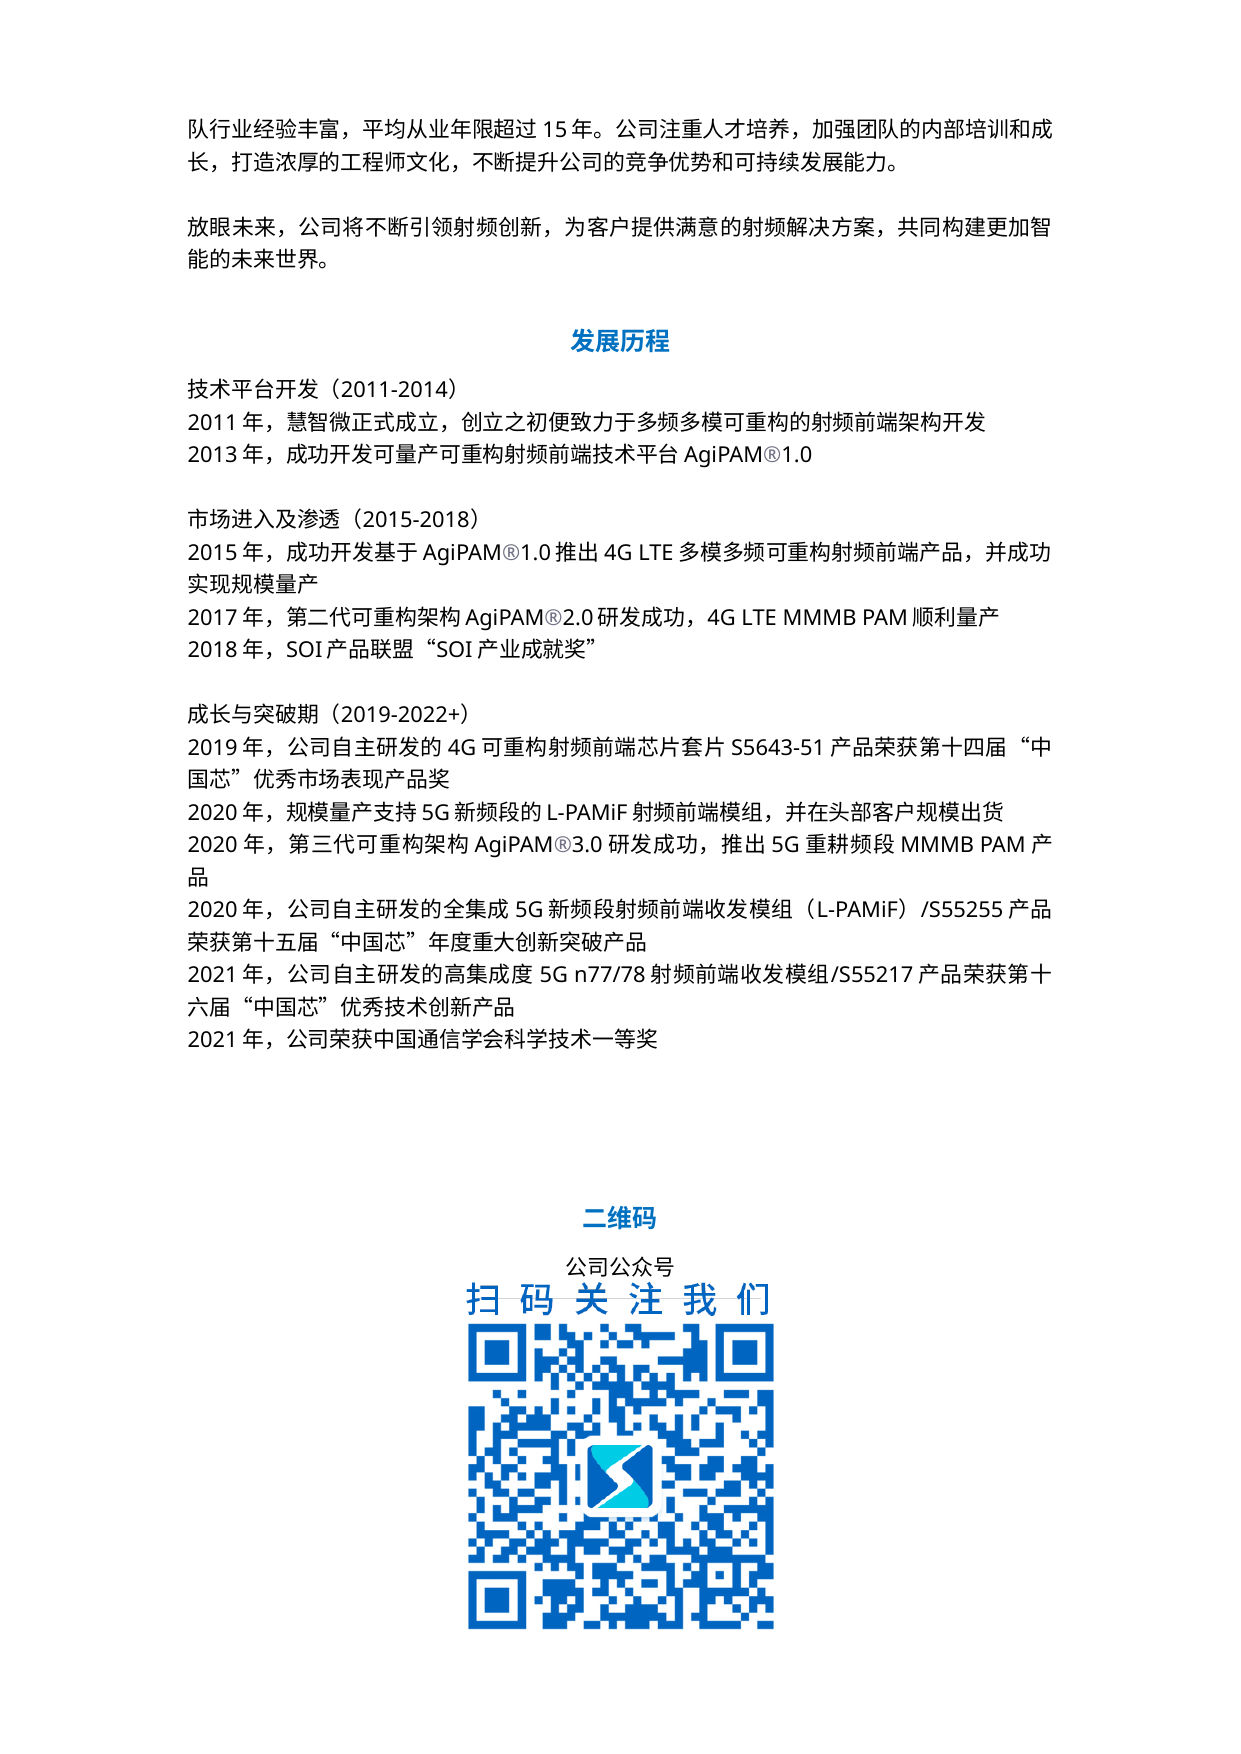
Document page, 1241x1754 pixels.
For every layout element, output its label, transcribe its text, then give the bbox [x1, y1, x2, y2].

text 公司公众号 [187, 1249, 1053, 1282]
text 发展历程 [187, 307, 1053, 372]
picture [443, 1281, 798, 1653]
text 放眼未来，公司将不断引领射频创新，为客户提供满意的射频解决方案，共同构建更加智能的未来世界。 [187, 209, 1053, 274]
text 技术平台开发（2011-2014） 2011年，慧智微正式成立，创立之初便致力于多频多模可重构的射频前端架构开发 2013年，成功开发可量产可重构射频前端技术平台AgiPAM®1.0 市场进入及渗透（2015-2018） 2015年，成功开发基于AgiPAM®1.0推出4G LTE多模多频可重构射频前端产品，并成功实现规模量产 2017年，第二代可重构架构AgiPAM®2.0研发成功，4G LTE MMMB PAM顺利量产 2018年，SOI产品联盟“SOI产业成就奖” 成长与突破期（2019-2022+） 2019年，公司自主研发的4G可重构射频前端芯片套片S5643-51产品荣获第十四届“中国芯”优秀市场表现产品奖 2020年，规模量产支持5G新频段的L-PAMiF射频前端模组，并在头部客户规模出货 2020年，第三代可重构架构AgiPAM®3.0研发成功，推出5G重耕频段MMMB PAM产品 2020年，公司自主研发的全集成5G新频段射频前端收发模组（L-PAMiF）/S55255产品荣获第十五届“中国芯”年度重大创新突破产品 2021年，公司自主研发的高集成度5G n77/78射频前端收发模组/S55217产品荣获第十六届“中国芯”优秀技术创新产品 2021年，公司荣获中国通信学会科学技术一等奖 [187, 372, 1053, 1054]
text 二维码 [187, 1184, 1053, 1249]
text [187, 112, 1053, 177]
